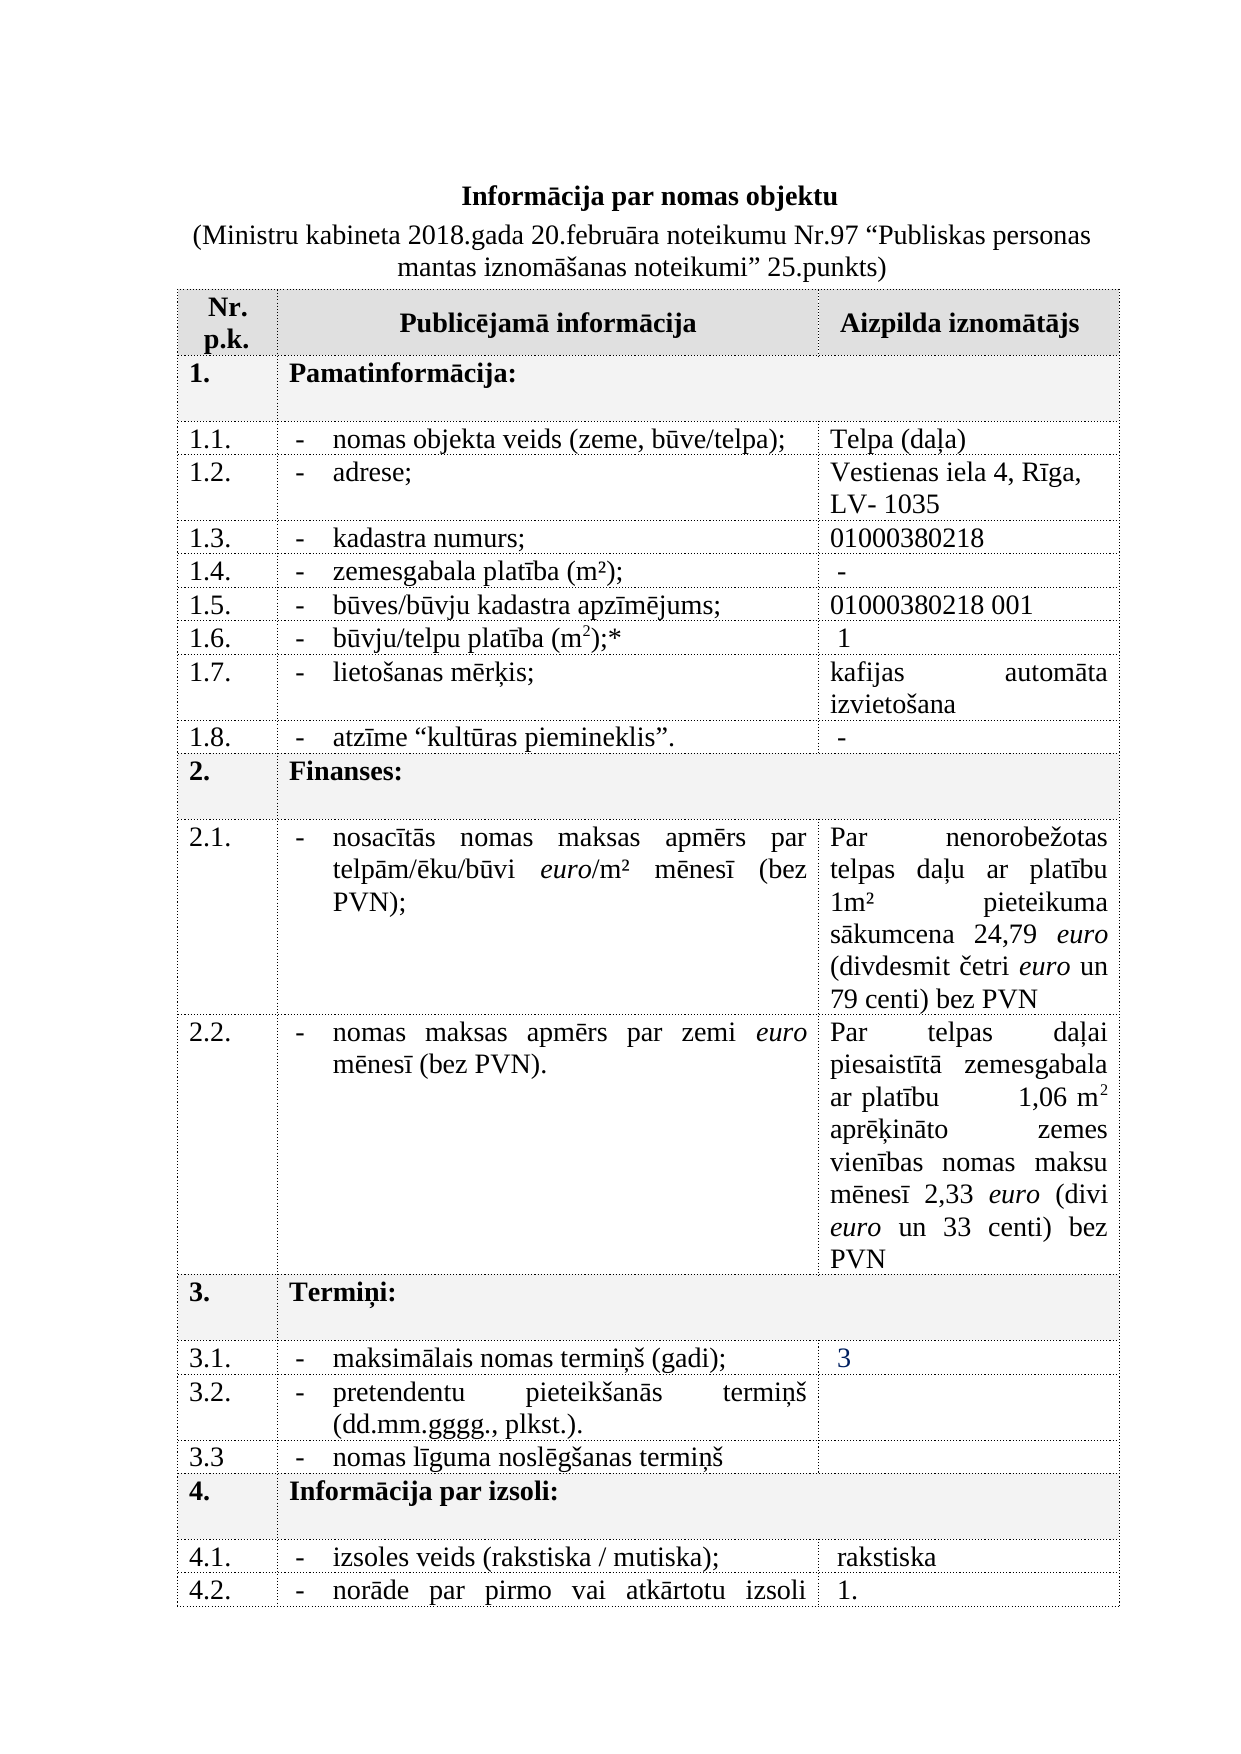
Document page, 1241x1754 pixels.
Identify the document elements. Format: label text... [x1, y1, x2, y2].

text Informācija par nomas objektu [177, 179, 1122, 212]
table_cell - [819, 720, 1119, 753]
table_cell atzīme “kultūras piemineklis”. [278, 720, 818, 753]
table_cell [819, 1374, 1119, 1439]
table_cell Finanses: [278, 753, 1119, 819]
table_cell 4.1. [178, 1539, 278, 1572]
table_cell 1.2. [178, 454, 278, 520]
table_cell kafijas automāta izvietošana [819, 654, 1119, 719]
table_cell 01000380218 [819, 520, 1119, 553]
table_cell kadastra numurs; [278, 520, 818, 553]
table_cell 1.5. [178, 587, 278, 620]
table_cell nosacītās nomas maksas apmērs par telpām/ēku/būvi euro/m² mēnesī (bez PVN); [278, 819, 818, 1014]
table_cell 3. [178, 1274, 278, 1340]
table_cell 2.2. [178, 1014, 278, 1274]
table_cell 1.7. [178, 654, 278, 719]
table_cell [819, 1440, 1119, 1473]
table_cell 3.3 [178, 1440, 278, 1473]
table_cell 1.3. [178, 520, 278, 553]
table_cell Informācija par izsoli: [278, 1473, 1119, 1539]
table_cell Vestienas iela 4, Rīga, LV- 1035 [819, 454, 1119, 520]
table_cell būvju/telpu platība (m2);* [278, 620, 818, 654]
table_cell zemesgabala platība (m²); [278, 553, 818, 587]
table_cell 1. [819, 1572, 1119, 1606]
table_cell izsoles veids (rakstiska / mutiska); [278, 1539, 818, 1572]
table_cell rakstiska [819, 1539, 1119, 1572]
table_cell Termiņi: [278, 1274, 1119, 1340]
table_cell 3.2. [178, 1374, 278, 1439]
table_cell - [819, 553, 1119, 587]
table_header Publicējamā informācija [278, 289, 818, 355]
table_cell 1 [819, 620, 1119, 654]
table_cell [278, 1572, 818, 1606]
table_cell būves/būvju kadastra apzīmējums; [278, 587, 818, 620]
table_cell 1.6. [178, 620, 278, 654]
table_cell nomas objekta veids (zeme, būve/telpa); [278, 421, 818, 454]
table_header Aizpilda iznomātājs [819, 289, 1119, 355]
table_cell 1.1. [178, 421, 278, 454]
table_cell Telpa (daļa) [819, 421, 1119, 454]
table_cell 3.1. [178, 1340, 278, 1374]
table_cell 4. [178, 1473, 278, 1539]
table_cell Par nenorobežotas telpas daļu ar platību 1m² pieteikuma sākumcena 24,79 euro (divdesmit četri euro un 79 centi) bez PVN [819, 819, 1119, 1014]
table_cell maksimālais nomas termiņš (gadi); [278, 1340, 818, 1374]
table_cell nomas maksas apmērs par zemi euro mēnesī (bez PVN). [278, 1014, 818, 1274]
table_cell adrese; [278, 454, 818, 520]
table_cell 4.2. [178, 1572, 278, 1606]
table_header Nr. p.k. [178, 289, 278, 355]
table_cell 1. [178, 355, 278, 421]
table_cell 01000380218 001 [819, 587, 1119, 620]
table_cell Pamatinformācija: [278, 355, 1119, 421]
table_cell lietošanas mērķis; [278, 654, 818, 719]
table_cell 1.8. [178, 720, 278, 753]
text (Ministru kabineta 2018.gada 20.februāra noteikumu Nr.97 “Publiskas personas mantas iznomāšanas noteikumi” 25.punkts) [177, 218, 1107, 283]
table_cell 2. [178, 753, 278, 819]
table_cell nomas līguma noslēgšanas termiņš [278, 1440, 818, 1473]
table_cell 2.1. [178, 819, 278, 1014]
table_cell 1.4. [178, 553, 278, 587]
table_cell pretendentu pieteikšanās termiņš (dd.mm.gggg., plkst.). [278, 1374, 818, 1439]
table_cell 3 [819, 1340, 1119, 1374]
table_cell Par telpas daļai piesaistītā zemesgabala ar platību 1,06 m2 aprēķināto zemes vienības nomas maksu mēnesī 2,33 euro (divi euro un 33 centi) bez PVN [819, 1014, 1119, 1274]
